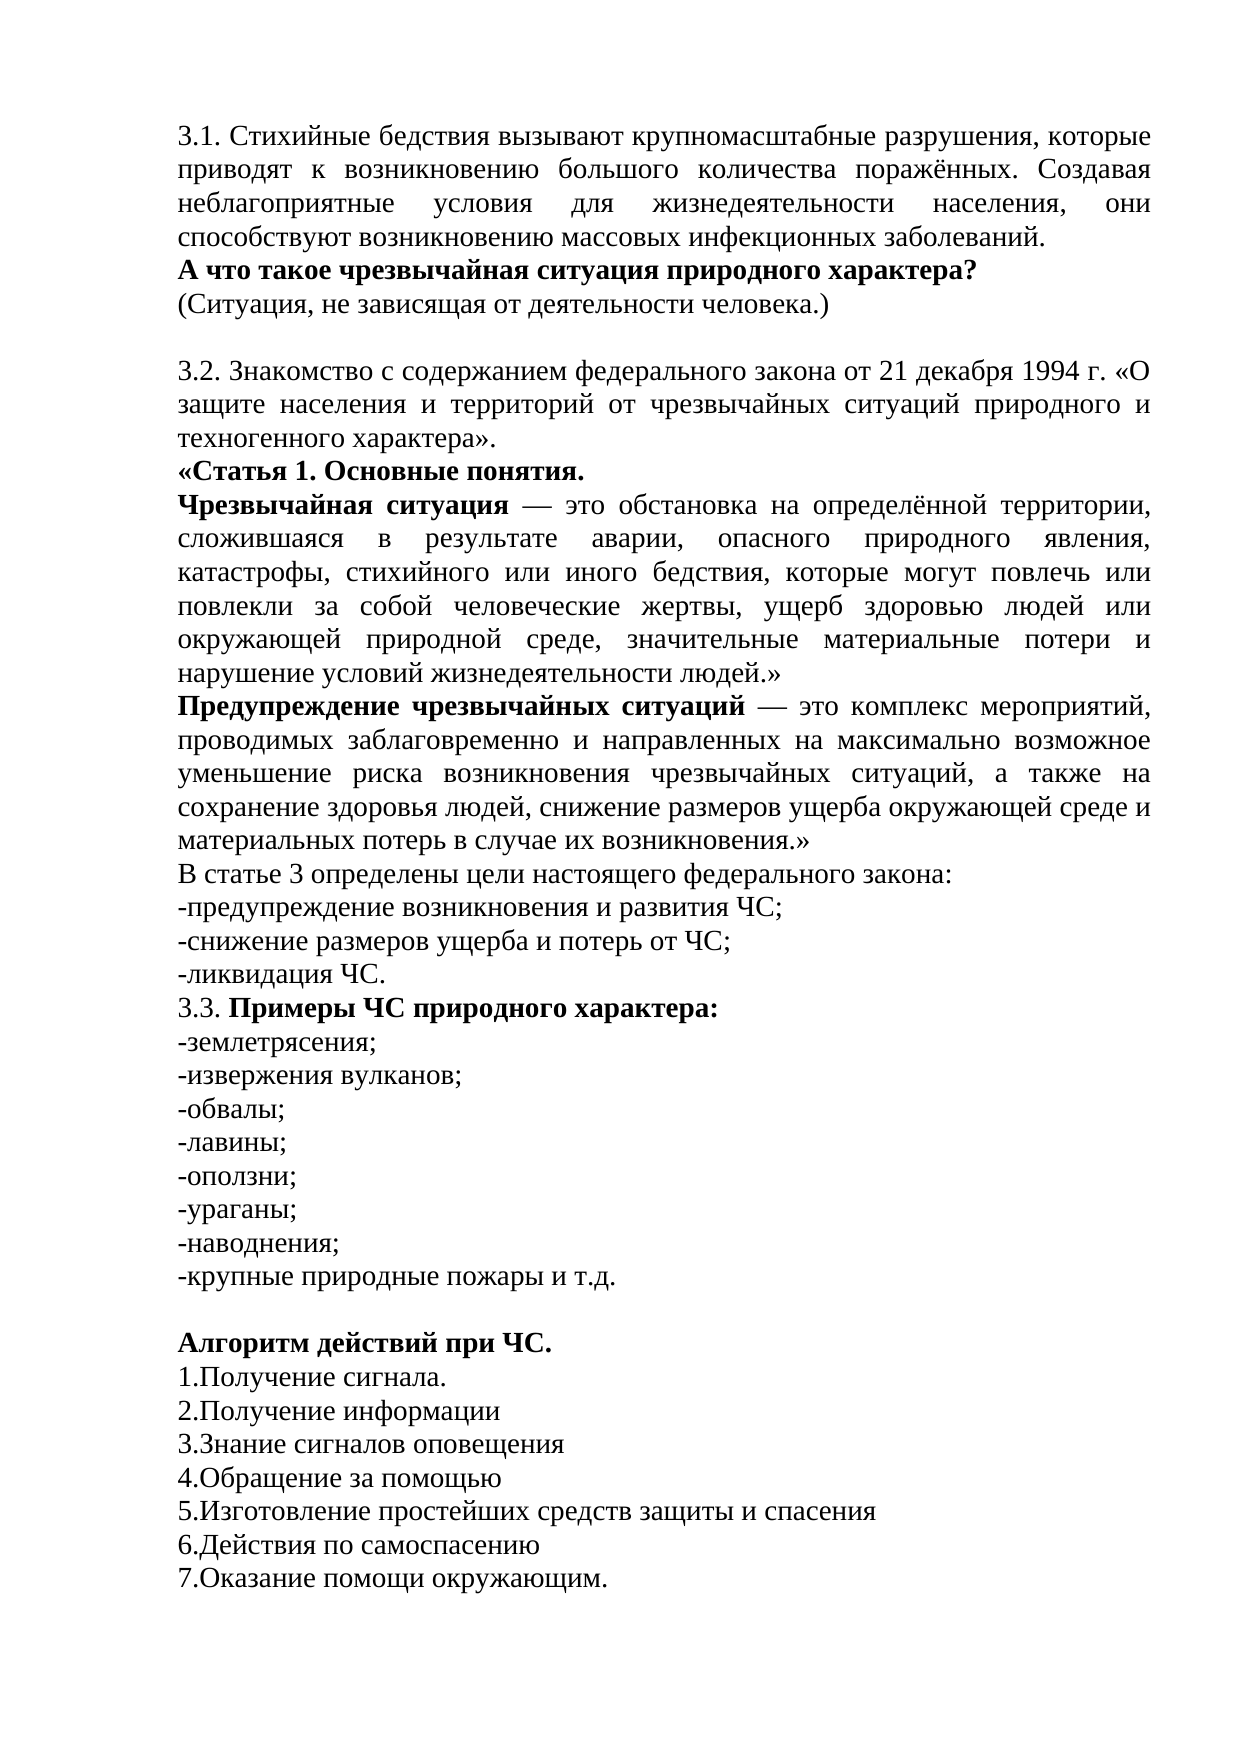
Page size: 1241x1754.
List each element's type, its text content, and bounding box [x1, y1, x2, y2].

text 1.Получение сигнала. [177, 1359, 1152, 1393]
text 3.1. Стихийные бедствия вызывают крупномасштабные разрушения, которые приводят к возникновению большого количества поражённых. Создавая неблагоприятные условия для жизнедеятельности населения, они способствуют возникновению массовых инфекционных заболеваний. [177, 118, 1152, 252]
text -ураганы; [177, 1191, 1152, 1225]
text 3.3. Примеры ЧС природного характера: [177, 990, 1152, 1024]
text -землетрясения; [177, 1024, 1152, 1057]
text 3.Знание сигналов оповещения [177, 1426, 1152, 1460]
text В статье 3 определены цели настоящего федерального закона: [177, 856, 1152, 889]
text 7.Оказание помощи окружающим. [177, 1560, 1152, 1594]
text А что такое чрезвычайная ситуация природного характера? [177, 252, 1152, 286]
text 3.2. Знакомство с содержанием федерального закона от 21 декабря 1994 г. «О защите населения и территорий от чрезвычайных ситуаций природного и техногенного характера». [177, 353, 1152, 453]
text -оползни; [177, 1158, 1152, 1191]
text -предупреждение возникновения и развития ЧС; [177, 889, 1152, 923]
text Чрезвычайная ситуация — это обстановка на определённой территории, сложившаяся в результате аварии, опасного природного явления, катастрофы, стихийного или иного бедствия, которые могут повлечь или повлекли за собой человеческие жертвы, ущерб здоровью людей или окружающей природной среде, значительные материальные потери и нарушение условий жизнедеятельности людей.» [177, 487, 1152, 688]
text Алгоритм действий при ЧС. [177, 1326, 1152, 1359]
text 5.Изготовление простейших средств защиты и спасения [177, 1493, 1152, 1527]
text -снижение размеров ущерба и потерь от ЧС; [177, 923, 1152, 957]
text (Ситуация, не зависящая от деятельности человека.) [177, 286, 1152, 319]
text -крупные природные пожары и т.д. [177, 1258, 1152, 1292]
text -лавины; [177, 1124, 1152, 1158]
text -извержения вулканов; [177, 1057, 1152, 1091]
text 4.Обращение за помощью [177, 1460, 1152, 1493]
text 6.Действия по самоспасению [177, 1527, 1152, 1560]
text -обвалы; [177, 1091, 1152, 1124]
text 2.Получение информации [177, 1393, 1152, 1426]
text -ликвидация ЧС. [177, 957, 1152, 990]
text Предупреждение чрезвычайных ситуаций — это комплекс мероприятий, проводимых заблаговременно и направленных на максимально возможное уменьшение риска возникновения чрезвычайных ситуаций, а также на сохранение здоровья людей, снижение размеров ущерба окружающей среде и материальных потерь в случае их возникновения.» [177, 688, 1152, 856]
text -наводнения; [177, 1225, 1152, 1258]
text «Статья 1. Основные понятия. [177, 453, 1152, 487]
